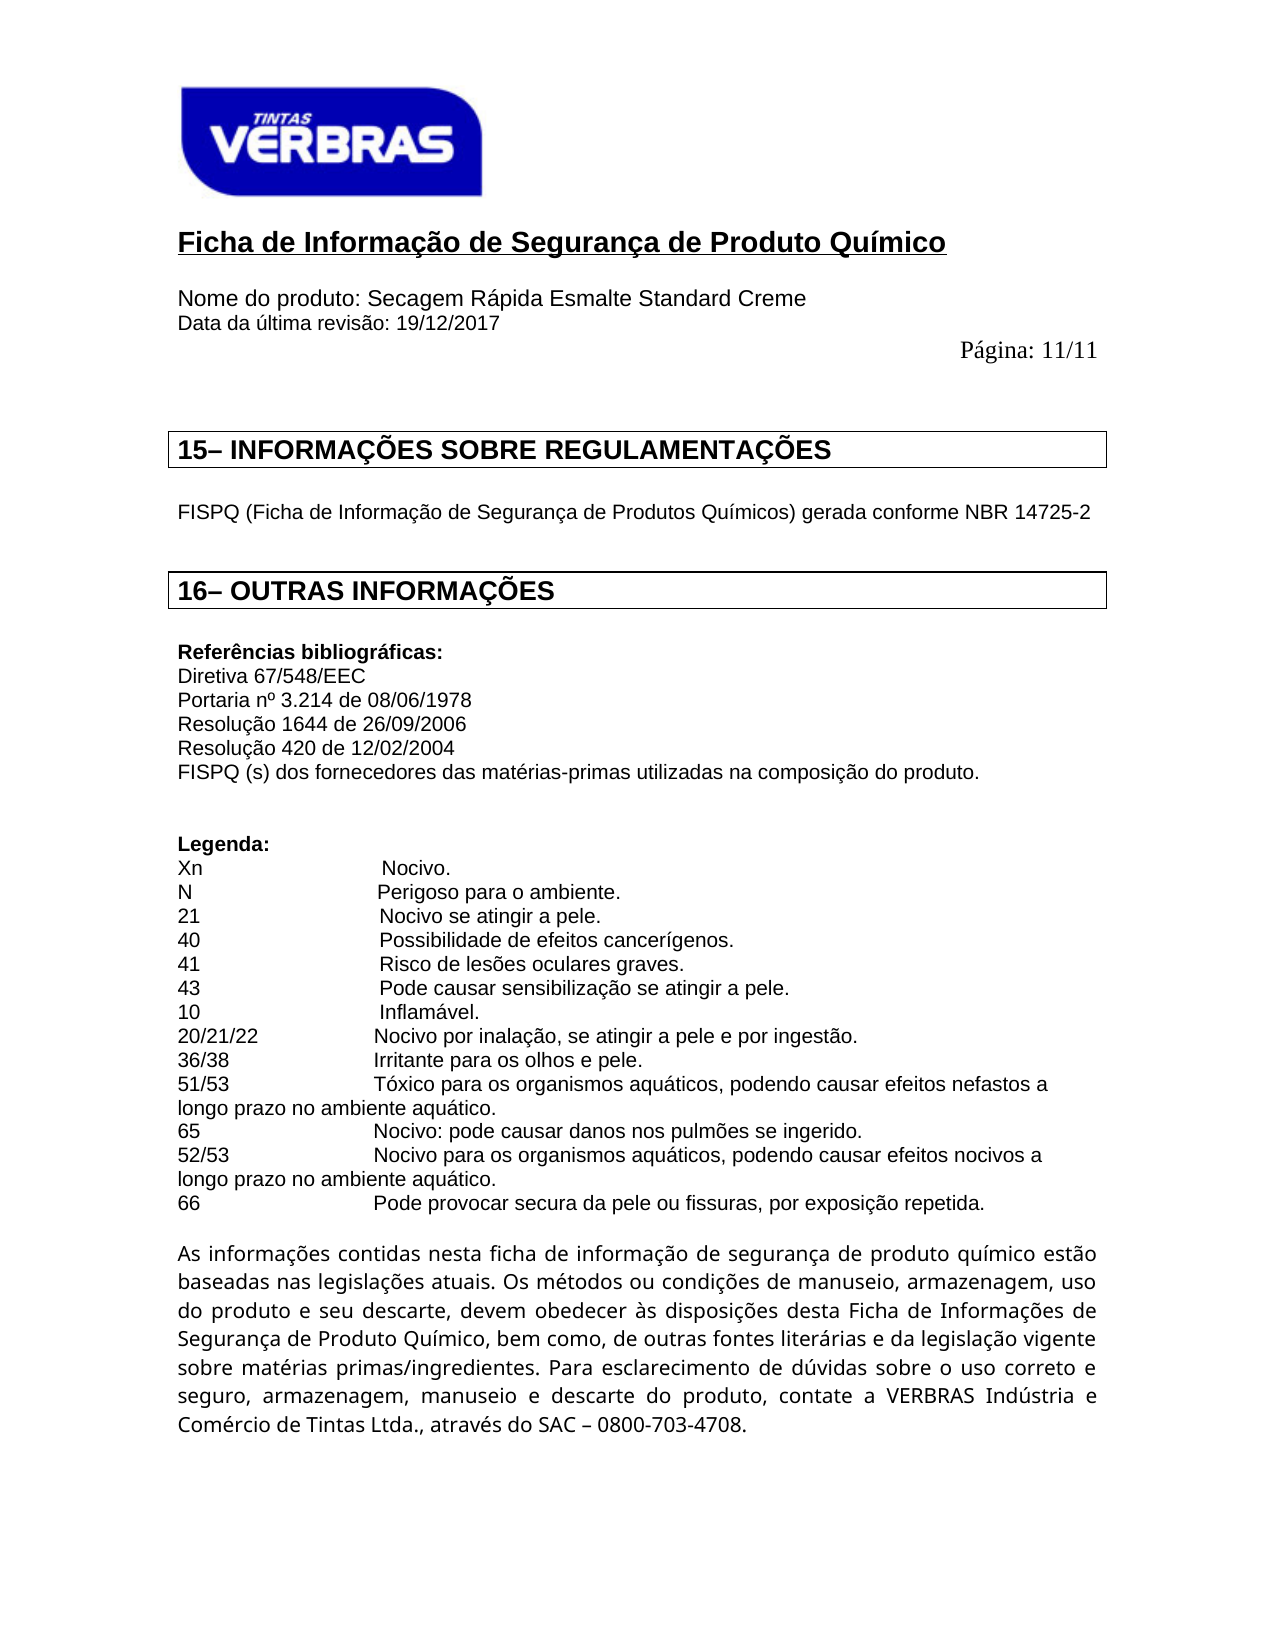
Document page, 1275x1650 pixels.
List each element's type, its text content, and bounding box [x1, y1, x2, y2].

text 51/53 Tóxico para os organismos aquáticos, podendo causar efeitos nefastos a longo prazo no ambiente aquático. [177, 1071, 1098, 1119]
text Diretiva 67/548/EEC [177, 664, 1098, 688]
picture [177, 73, 487, 216]
text 52/53 Nocivo para os organismos aquáticos, podendo causar efeitos nocivos a longo prazo no ambiente aquático. [177, 1143, 1098, 1191]
text 20/21/22 Nocivo por inalação, se atingir a pele e por ingestão. [177, 1023, 1098, 1047]
text As informações contidas nesta ficha de informação de segurança de produto químico estão baseadas nas legislações atuais. Os métodos ou condições de manuseio, armazenagem, uso do produto e seu descarte, devem obedecer às disposições desta Ficha de Informações de Segurança de Produto Químico, bem como, de outras fontes literárias e da legislação vigente sobre matérias primas/ingredientes. Para esclarecimento de dúvidas sobre o uso correto e seguro, armazenagem, manuseio e descarte do produto, contate a VERBRAS Indústria e Comércio de Tintas Ltda., através do SAC – 0800-703-4708. [177, 1239, 1098, 1438]
text Legenda: [177, 832, 1098, 856]
text Referências bibliográficas: [177, 640, 1098, 664]
text 10 Inflamável. [177, 999, 1098, 1023]
text 16– OUTRAS INFORMAÇÕES [169, 573, 1106, 608]
text 15– INFORMAÇÕES SOBRE REGULAMENTAÇÕES [169, 432, 1106, 467]
text Resolução 1644 de 26/09/2006 [177, 712, 1098, 736]
text Resolução 420 de 12/02/2004 [177, 736, 1098, 760]
text FISPQ (s) dos fornecedores das matérias-primas utilizadas na composição do produto. [177, 760, 1098, 784]
text 41 Risco de lesões oculares graves. [177, 952, 1098, 976]
text Xn Nocivo. [177, 856, 1098, 880]
text N Perigoso para o ambiente. [177, 880, 1098, 904]
text 65 Nocivo: pode causar danos nos pulmões se ingerido. [177, 1119, 1098, 1143]
text 43 Pode causar sensibilização se atingir a pele. [177, 976, 1098, 999]
text FISPQ (Ficha de Informação de Segurança de Produtos Químicos) gerada conforme NBR 14725-2 [177, 499, 1098, 523]
text 66 Pode provocar secura da pele ou fissuras, por exposição repetida. [177, 1191, 1098, 1215]
text Portaria nº 3.214 de 08/06/1978 [177, 688, 1098, 712]
text 21 Nocivo se atingir a pele. [177, 904, 1098, 928]
text 36/38 Irritante para os olhos e pele. [177, 1047, 1098, 1071]
text 40 Possibilidade de efeitos cancerígenos. [177, 928, 1098, 952]
